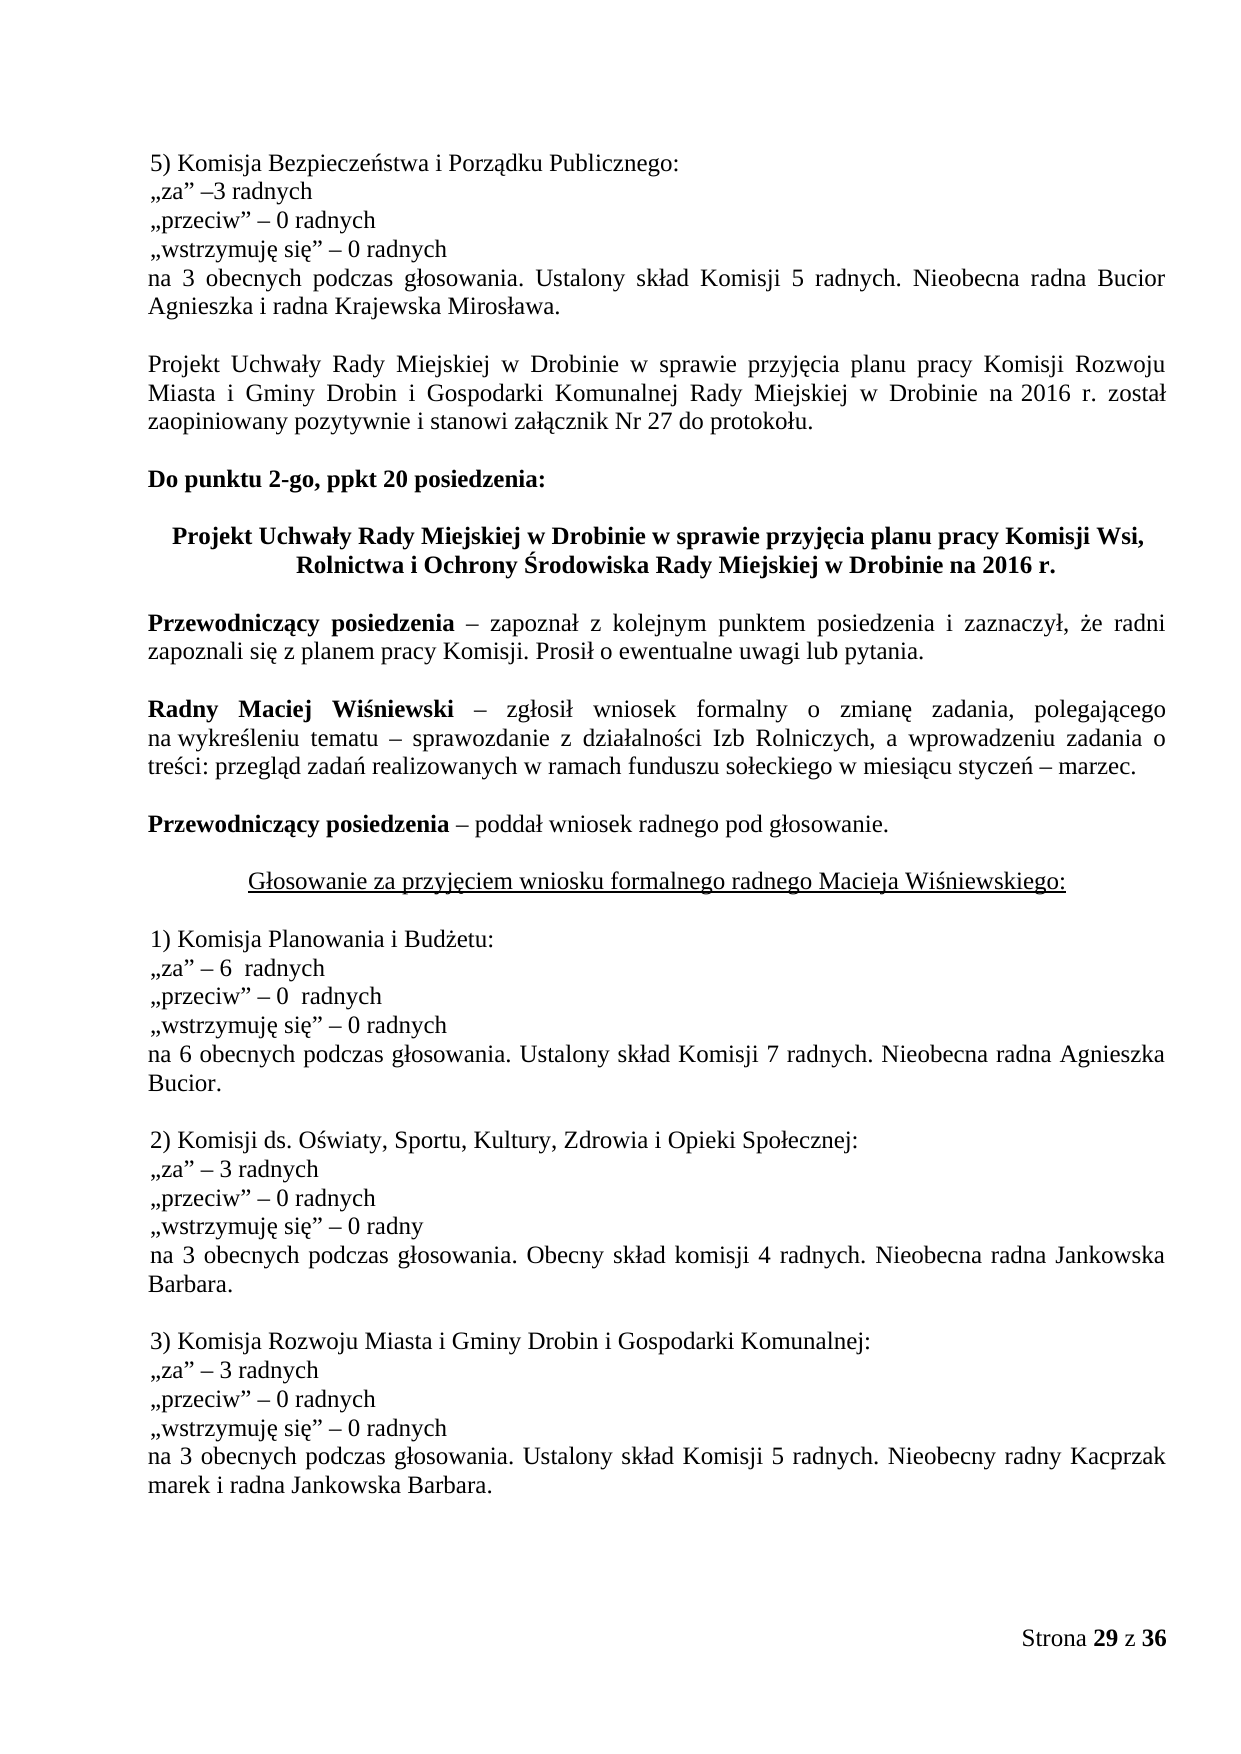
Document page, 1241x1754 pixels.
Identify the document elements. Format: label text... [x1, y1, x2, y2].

text „za” – 3 radnych [150, 1355, 1167, 1384]
text Przewodniczący posiedzenia – zapoznał z kolejnym punktem posiedzenia i zaznaczył, że radni zapoznali się z planem pracy Komisji. Prosił o ewentualne uwagi lub pytania. [148, 608, 1167, 665]
text Projekt Uchwały Rady Miejskiej w Drobinie w sprawie przyjęcia planu pracy Komisji Rozwoju Miasta i Gminy Drobin i Gospodarki Komunalnej Rady Miejskiej w Drobinie na 2016 r. został zaopiniowany pozytywnie i stanowi załącznik Nr 27 do protokołu. [148, 349, 1167, 435]
text na 3 obecnych podczas głosowania. Ustalony skład Komisji 5 radnych. Nieobecny radny Kacprzak marek i radna Jankowska Barbara. [148, 1441, 1167, 1499]
text Radny Maciej Wiśniewski – zgłosił wniosek formalny o zmianę zadania, polegającego na wykreśleniu tematu – sprawozdanie z działalności Izb Rolniczych, a wprowadzeniu zadania o treści: przegląd zadań realizowanych w ramach funduszu sołeckiego w miesiącu styczeń – marzec. [148, 694, 1167, 780]
text „przeciw” – 0 radnych [150, 981, 1167, 1010]
text Przewodniczący posiedzenia – poddał wniosek radnego pod głosowanie. [148, 809, 1167, 838]
text 2) Komisji ds. Oświaty, Sportu, Kultury, Zdrowia i Opieki Społecznej: [150, 1125, 1167, 1154]
text „przeciw” – 0 radnych [150, 1384, 1167, 1413]
text „wstrzymuję się” – 0 radny [150, 1211, 1167, 1240]
text „za” – 6 radnych [150, 953, 1167, 981]
text 5) Komisja Bezpieczeństwa i Porządku Publicznego: [150, 148, 1167, 176]
text „przeciw” – 0 radnych [150, 205, 1167, 234]
text „wstrzymuję się” – 0 radnych [150, 1010, 1167, 1039]
text Głosowanie za przyjęciem wniosku formalnego radnego Macieja Wiśniewskiego: [148, 866, 1167, 895]
text na 6 obecnych podczas głosowania. Ustalony skład Komisji 7 radnych. Nieobecna radna Agnieszka Bucior. [148, 1039, 1167, 1096]
text „za” – 3 radnych [150, 1154, 1167, 1183]
text 3) Komisja Rozwoju Miasta i Gminy Drobin i Gospodarki Komunalnej: [150, 1326, 1167, 1355]
text Do punktu 2-go, ppkt 20 posiedzenia: [148, 464, 1167, 493]
text „przeciw” – 0 radnych [150, 1183, 1167, 1211]
text na 3 obecnych podczas głosowania. Ustalony skład Komisji 5 radnych. Nieobecna radna Bucior Agnieszka i radna Krajewska Mirosława. [148, 263, 1167, 320]
text „wstrzymuję się” – 0 radnych [150, 234, 1167, 263]
text Projekt Uchwały Rady Miejskiej w Drobinie w sprawie przyjęcia planu pracy Komisji Wsi, Rolnictwa i Ochrony Środowiska Rady Miejskiej w Drobinie na 2016 r. [150, 521, 1167, 579]
text „za” –3 radnych [150, 176, 1167, 205]
text na 3 obecnych podczas głosowania. Obecny skład komisji 4 radnych. Nieobecna radna Jankowska Barbara. [148, 1240, 1167, 1298]
text 1) Komisja Planowania i Budżetu: [150, 924, 1167, 953]
text „wstrzymuję się” – 0 radnych [150, 1413, 1167, 1441]
